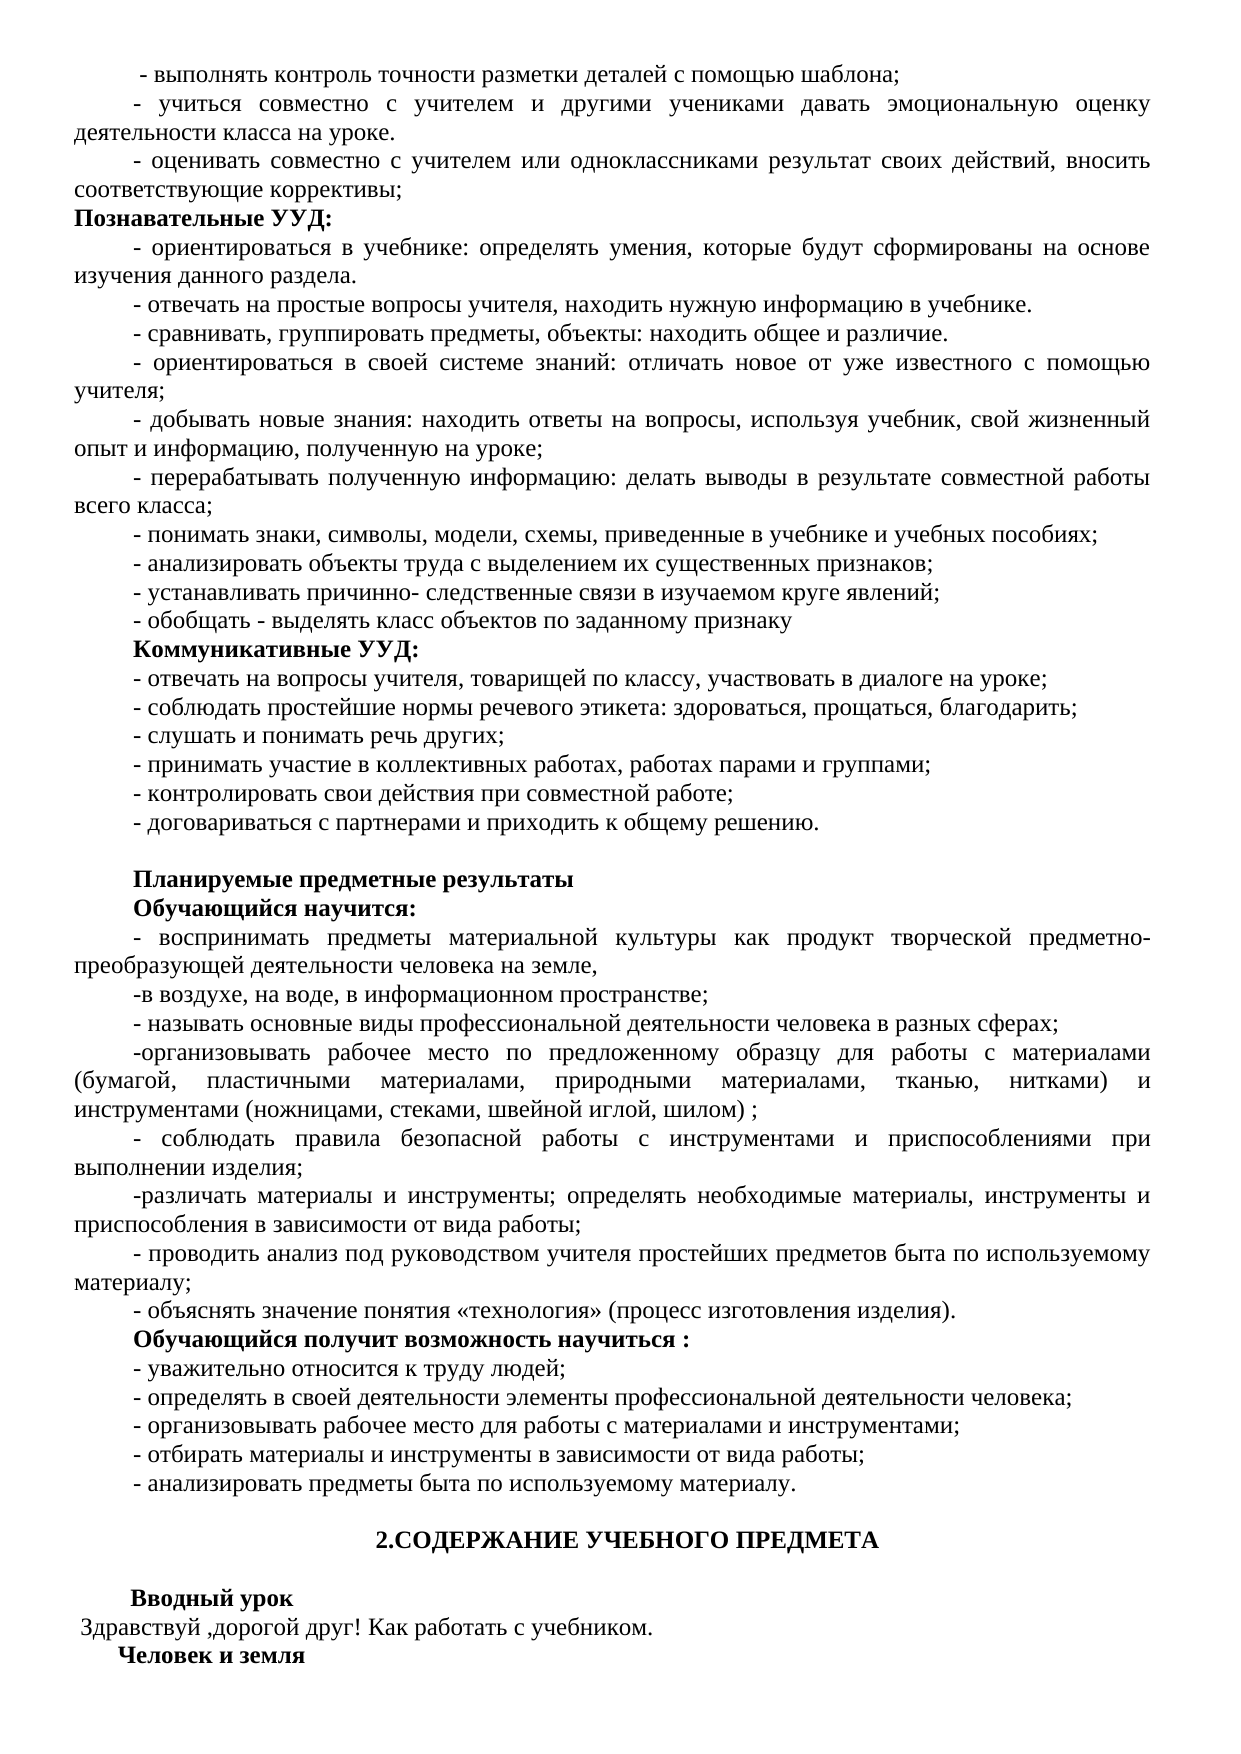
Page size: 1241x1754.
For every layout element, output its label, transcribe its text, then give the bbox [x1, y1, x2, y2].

text Планируемые предметные результаты [74, 864, 1152, 893]
text - добывать новые знания: находить ответы на вопросы, используя учебник, свой жизненный опыт и информацию, полученную на уроке; [74, 404, 1152, 462]
text - определять в своей деятельности элементы профессиональной деятельности человека; [74, 1382, 1152, 1410]
text - отвечать на простые вопросы учителя, находить нужную информацию в учебнике. [74, 289, 1152, 318]
text - договариваться с партнерами и приходить к общему решению. [74, 807, 1152, 835]
text - проводить анализ под руководством учителя простейших предметов быта по используемому материалу; [74, 1238, 1152, 1295]
text - сравнивать, группировать предметы, объекты: находить общее и различие. [74, 318, 1152, 347]
text -в воздухе, на воде, в информационном пространстве; [74, 979, 1152, 1008]
text -различать материалы и инструменты; определять необходимые материалы, инструменты и приспособления в зависимости от вида работы; [74, 1180, 1152, 1238]
text - называть основные виды профессиональной деятельности человека в разных сферах; [74, 1008, 1152, 1037]
text - отбирать материалы и инструменты в зависимости от вида работы; [74, 1439, 1152, 1468]
text - воспринимать предметы материальной культуры как продукт творческой предметно-преобразующей деятельности человека на земле, [74, 922, 1152, 979]
text - оценивать совместно с учителем или одноклассниками результат своих действий, вносить соответствующие коррективы; [74, 145, 1152, 203]
text Обучающийся получит возможность научиться : [74, 1324, 1152, 1353]
text - ориентироваться в учебнике: определять умения, которые будут сформированы на основе изучения данного раздела. [74, 232, 1152, 289]
text Познавательные УУД: [74, 203, 1152, 232]
text - учиться совместно с учителем и другими учениками давать эмоциональную оценку деятельности класса на уроке. [74, 88, 1152, 145]
text - соблюдать правила безопасной работы с инструментами и приспособлениями при выполнении изделия; [74, 1123, 1152, 1180]
text 2.СОДЕРЖАНИЕ УЧЕБНОГО ПРЕДМЕТА [74, 1525, 1152, 1554]
text Обучающийся научится: [74, 893, 1152, 922]
text - понимать знаки, символы, модели, схемы, приведенные в учебнике и учебных пособиях; [74, 519, 1152, 548]
text - уважительно относится к труду людей; [74, 1353, 1152, 1382]
text - организовывать рабочее место для работы с материалами и инструментами; [74, 1410, 1152, 1439]
text - устанавливать причинно- следственные связи в изучаемом круге явлений; [74, 577, 1152, 605]
text - объяснять значение понятия «технология» (процесс изготовления изделия). [74, 1295, 1152, 1324]
text - обобщать - выделять класс объектов по заданному признаку [74, 605, 1152, 634]
text - принимать участие в коллективных работах, работах парами и группами; [74, 749, 1152, 778]
text Здравствуй ,дорогой друг! Как работать с учебником. [74, 1612, 1152, 1640]
text - анализировать объекты труда с выделением их существенных признаков; [74, 548, 1152, 577]
text Вводный урок [74, 1583, 1152, 1612]
text - анализировать предметы быта по используемому материалу. [74, 1468, 1152, 1497]
text - выполнять контроль точности разметки деталей с помощью шаблона; [74, 59, 1152, 88]
text - слушать и понимать речь других; [74, 720, 1152, 749]
text - контролировать свои действия при совместной работе; [74, 778, 1152, 807]
text - перерабатывать полученную информацию: делать выводы в результате совместной работы всего класса; [74, 462, 1152, 519]
text - ориентироваться в своей системе знаний: отличать новое от уже известного с помощью учителя; [74, 347, 1152, 404]
text Человек и земля [74, 1640, 1152, 1669]
text - соблюдать простейшие нормы речевого этикета: здороваться, прощаться, благодарить; [74, 692, 1152, 720]
text - отвечать на вопросы учителя, товарищей по классу, участвовать в диалоге на уроке; [74, 663, 1152, 692]
text -организовывать рабочее место по предложенному образцу для работы с материалами (бумагой, пластичными материалами, природными материалами, тканью, нитками) и инструментами (ножницами, стеками, швейной иглой, шилом) ; [74, 1037, 1152, 1123]
text Коммуникативные УУД: [74, 634, 1152, 663]
